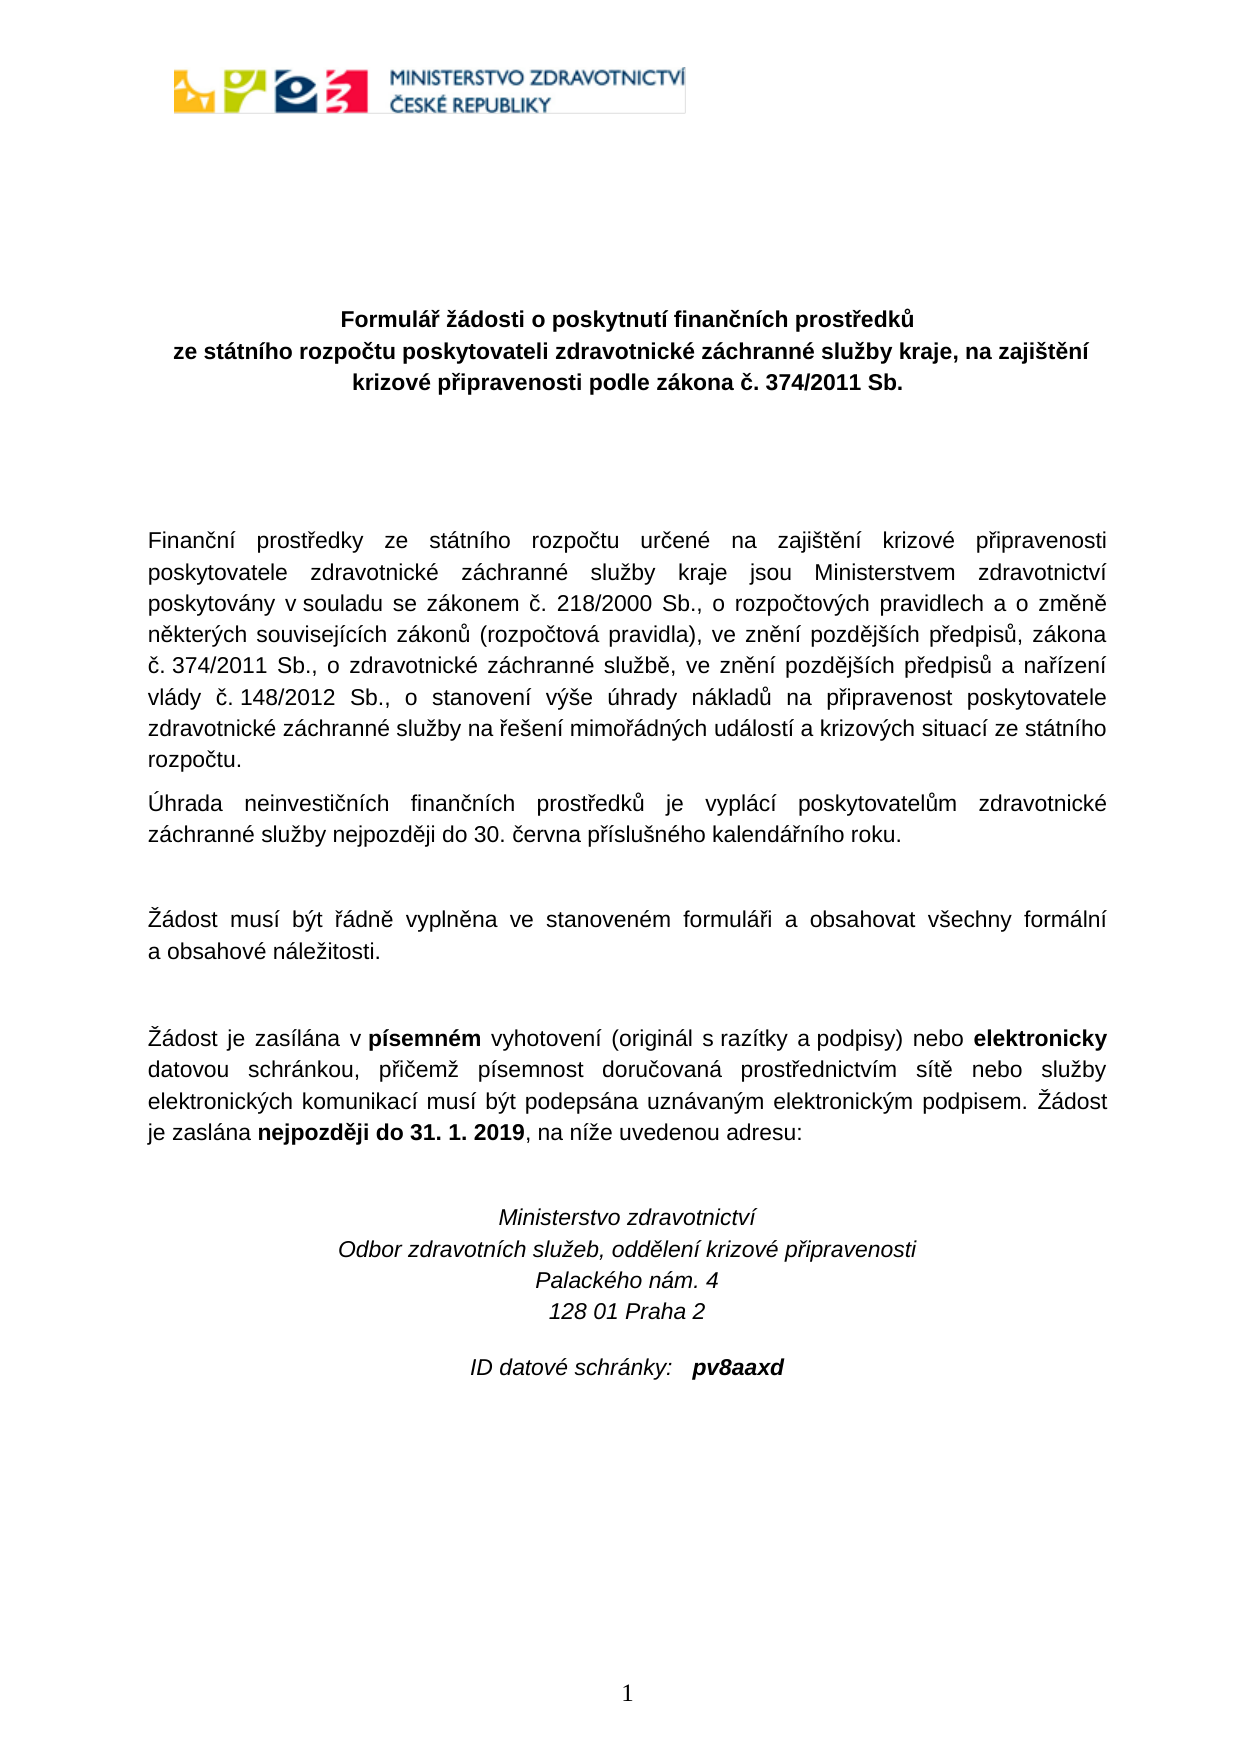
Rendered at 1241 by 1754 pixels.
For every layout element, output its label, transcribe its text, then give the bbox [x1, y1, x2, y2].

text 128 01 Praha 2 [147, 1294, 1107, 1326]
text Palackého nám. 4 [147, 1263, 1107, 1294]
text Odbor zdravotních služeb, oddělení krizové připravenosti [147, 1232, 1107, 1263]
text Žádost musí být řádně vyplněna ve stanoveném formuláři a obsahovat všechny formální a obsahové náležitosti. [148, 903, 1107, 965]
text ze státního rozpočtu poskytovateli zdravotnické záchranné služby kraje, na zajištění krizové připravenosti podle zákona č. 374/2011 Sb. [148, 334, 1107, 397]
text ID datové schránky: pv8aaxd [147, 1351, 1107, 1382]
text Úhrada neinvestičních finančních prostředků je vyplácí poskytovatelům zdravotnické záchranné služby nejpozději do 30. června příslušného kalendářního roku. [148, 786, 1107, 849]
text Ministerstvo zdravotnictví [147, 1201, 1107, 1232]
text Finanční prostředky ze státního rozpočtu určené na zajištění krizové připravenosti poskytovatele zdravotnické záchranné služby kraje jsou Ministerstvem zdravotnictví poskytovány v souladu se zákonem č. 218/2000 Sb., o rozpočtových pravidlech a o změně některých souvisejících zákonů (rozpočtová pravidla), ve znění pozdějších předpisů, zákona č. 374/2011 Sb., o zdravotnické záchranné službě, ve znění pozdějších předpisů a nařízení vlády č. 148/2012 Sb., o stanovení výše úhrady nákladů na připravenost poskytovatele zdravotnické záchranné služby na řešení mimořádných událostí a krizových situací ze státního rozpočtu. [148, 524, 1107, 774]
text Žádost je zasílána v písemném vyhotovení (originál s razítky a podpisy) nebo elektronicky datovou schránkou, přičemž písemnost doručovaná prostřednictvím sítě nebo služby elektronických komunikací musí být podepsána uznávaným elektronickým podpisem. Žádost je zaslána nejpozději do 31. 1. 2019, na níže uvedenou adresu: [148, 1022, 1107, 1147]
text Formulář žádosti o poskytnutí finančních prostředků [148, 303, 1107, 334]
picture [174, 67, 687, 115]
